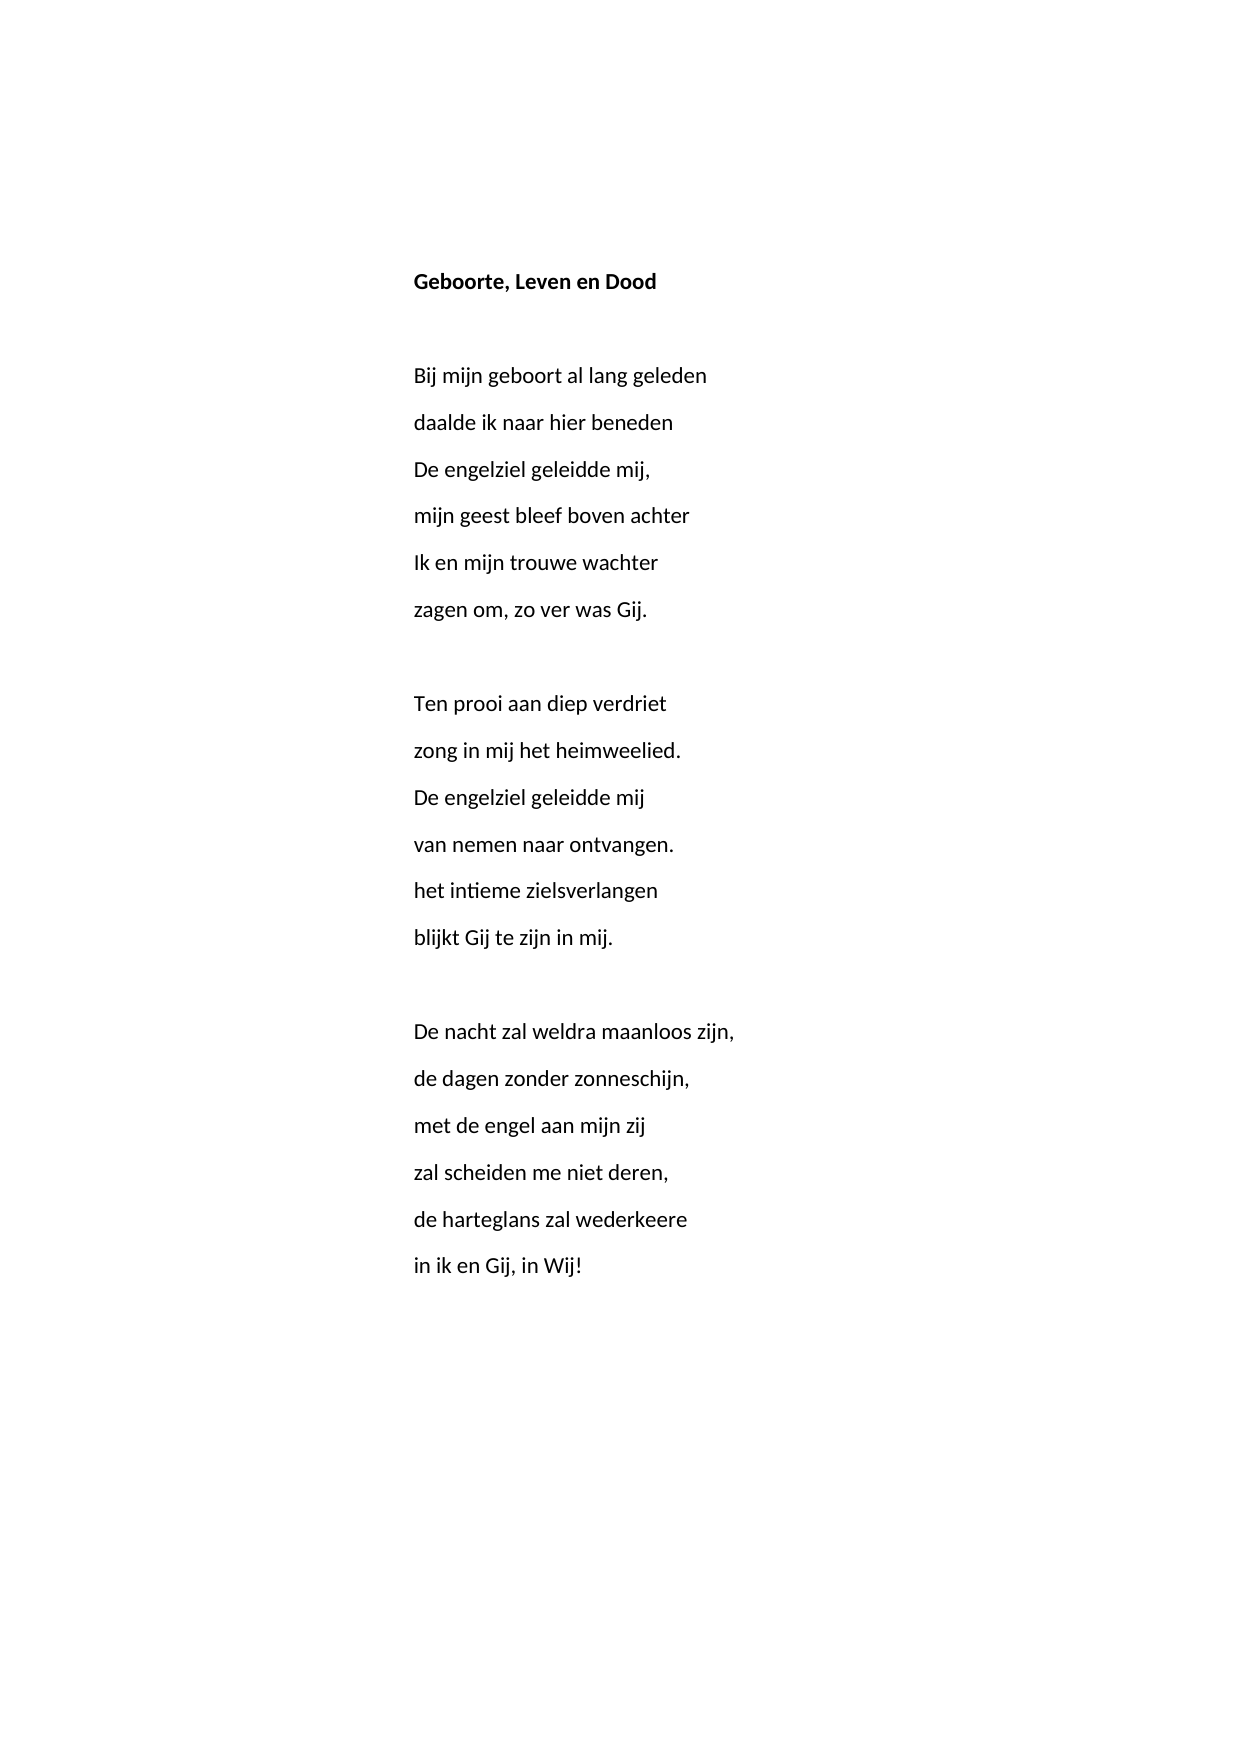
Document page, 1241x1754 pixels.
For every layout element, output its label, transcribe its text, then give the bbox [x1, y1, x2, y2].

text De engelziel geleidde mij [413, 783, 1093, 811]
text van nemen naar ontvangen. [413, 830, 1093, 858]
text Bij mijn geboort al lang geleden [413, 361, 1093, 389]
text in ik en Gij, in Wij! [413, 1252, 1093, 1279]
text met de engel aan mijn zij [413, 1111, 1093, 1139]
text zagen om, zo ver was Gij. [413, 595, 1093, 623]
text zong in mij het heimweelied. [413, 736, 1093, 764]
text mijn geest bleef boven achter [413, 502, 1093, 529]
text het intieme zielsverlangen [413, 877, 1093, 904]
text zal scheiden me niet deren, [413, 1158, 1093, 1186]
text De nacht zal weldra maanloos zijn, [413, 1017, 1093, 1045]
text Geboorte, Leven en Dood [413, 267, 1093, 295]
text Ten prooi aan diep verdriet [413, 689, 1093, 717]
text de harteglans zal wederkeere [413, 1205, 1093, 1233]
text blijkt Gij te zijn in mij. [413, 923, 1093, 951]
text De engelziel geleidde mij, [413, 455, 1093, 483]
text daalde ik naar hier beneden [413, 408, 1093, 436]
text Ik en mijn trouwe wachter [413, 548, 1093, 576]
text de dagen zonder zonneschijn, [413, 1064, 1093, 1092]
